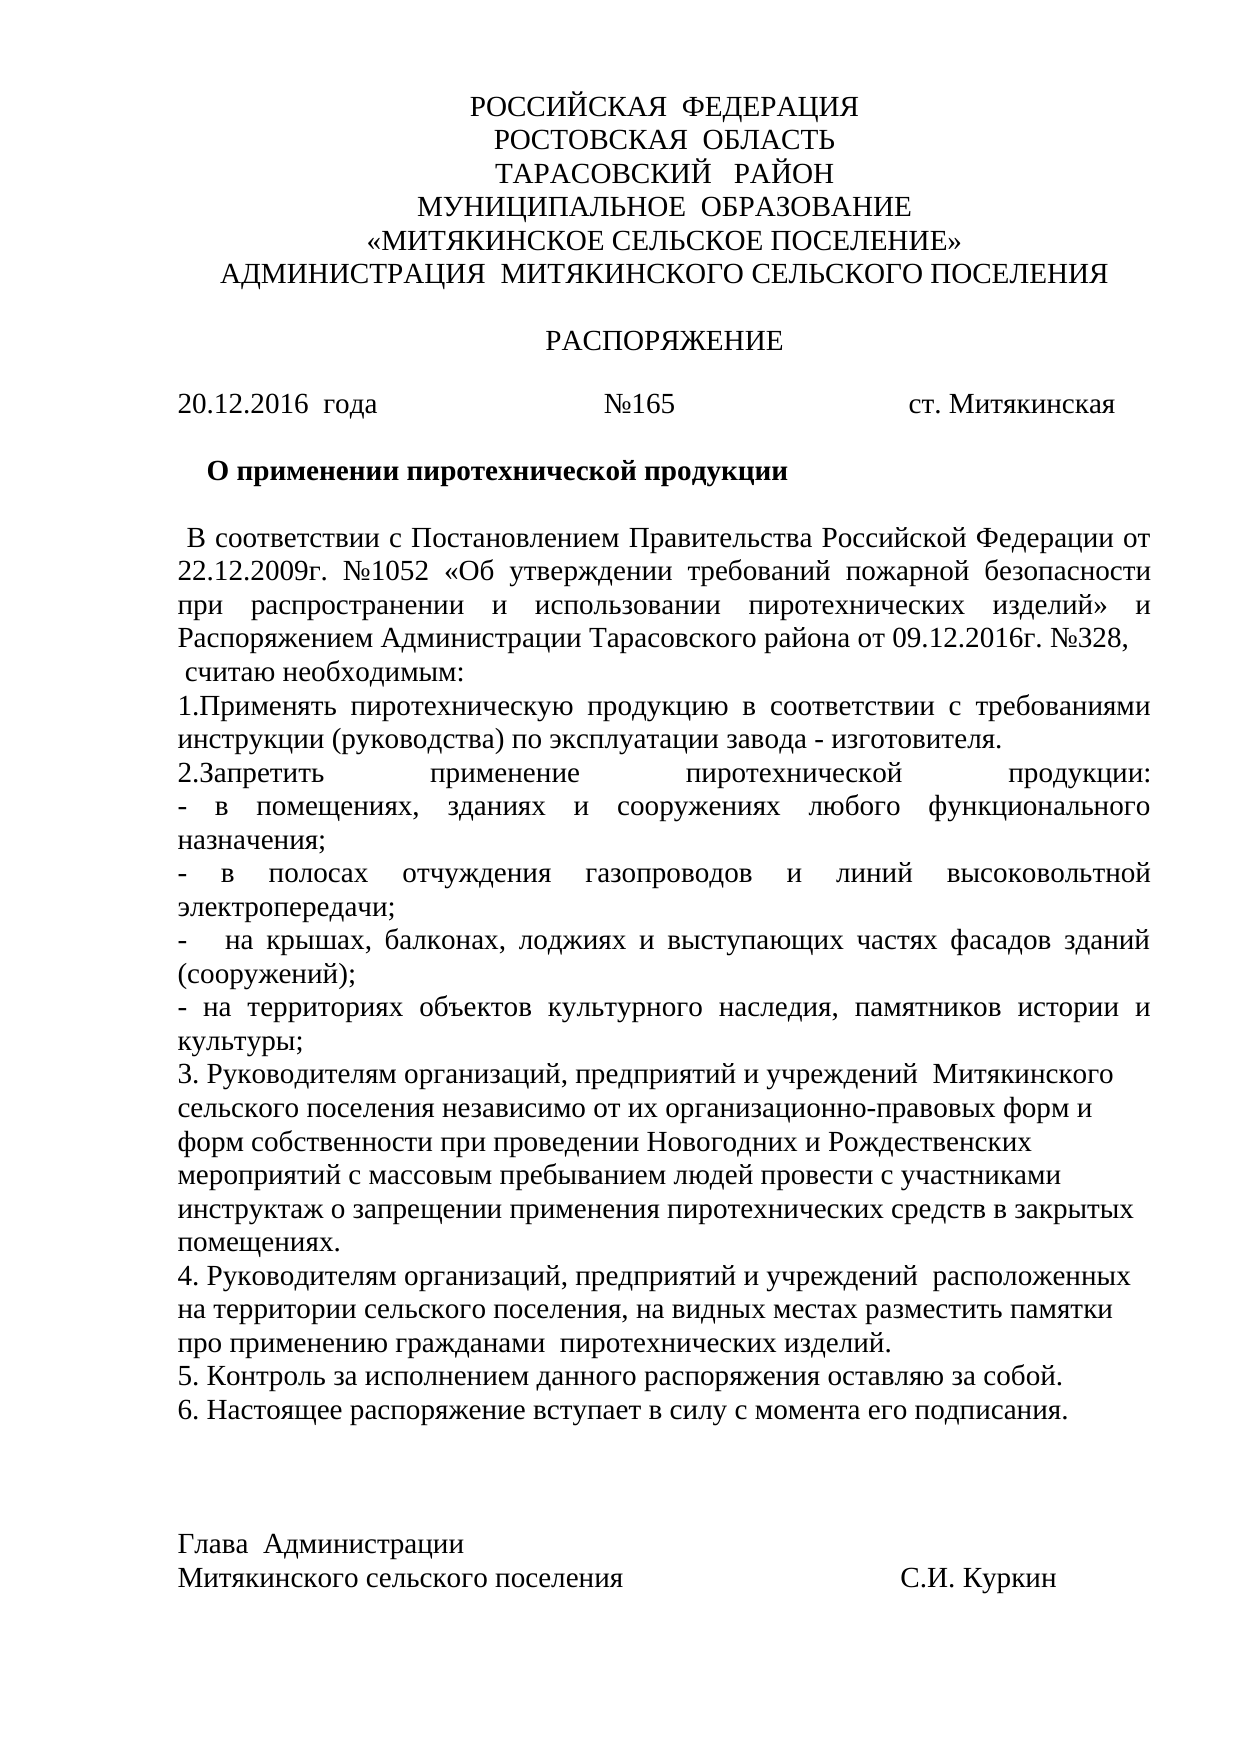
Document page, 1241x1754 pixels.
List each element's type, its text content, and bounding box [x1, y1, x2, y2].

title О применении пиротехнической продукции [177, 453, 1152, 486]
title РОСТОВСКАЯ ОБЛАСТЬ [177, 122, 1152, 156]
title «МИТЯКИНСКОЕ СЕЛЬСКОЕ ПОСЕЛЕНИЕ» [177, 223, 1152, 256]
title 20.12.2016 года №165 ст. Митякинская [177, 386, 1152, 419]
title 6. Настоящее распоряжение вступает в силу с момента его подписания. [177, 1392, 1152, 1426]
title Глава Администрации Митякинского сельского поселения С.И. Куркин [177, 1526, 1152, 1593]
title ТАРАСОВСКИЙ РАЙОН [177, 156, 1152, 189]
title считаю необходимым: [177, 654, 1152, 688]
title МУНИЦИПАЛЬНОЕ ОБРАЗОВАНИЕ [177, 189, 1152, 223]
title РАСПОРЯЖЕНИЕ [177, 323, 1152, 357]
title 3. Руководителям организаций, предприятий и учреждений Митякинского сельского поселения независимо от их организационно-правовых форм и форм собственности при проведении Новогодних и Рождественских мероприятий с массовым пребыванием людей провести с участниками инструктаж о запрещении применения пиротехнических средств в закрытых помещениях. [177, 1057, 1152, 1258]
title 2.Запретить применение пиротехнической продукции: - в помещениях, зданиях и сооружениях любого функционального назначения; - в полосах отчуждения газопроводов и линий высоковольтной электропередачи; - на крышах, балконах, лоджиях и выступающих частях фасадов зданий (сооружений); - на территориях объектов культурного наследия, памятников истории и культуры; [177, 755, 1152, 1057]
title 1.Применять пиротехническую продукцию в соответствии с требованиями инструкции (руководства) по эксплуатации завода - изготовителя. [177, 688, 1152, 755]
title В соответствии с Постановлением Правительства Российской Федерации от 22.12.2009г. №1052 «Об утверждении требований пожарной безопасности при распространении и использовании пиротехнических изделий» и Распоряжением Администрации Тарасовского района от 09.12.2016г. №328, [177, 520, 1152, 654]
title 5. Контроль за исполнением данного распоряжения оставляю за собой. [177, 1358, 1152, 1392]
title 4. Руководителям организаций, предприятий и учреждений расположенных на территории сельского поселения, на видных местах разместить памятки про применению гражданами пиротехнических изделий. [177, 1258, 1152, 1358]
title АДМИНИСТРАЦИЯ МИТЯКИНСКОГО СЕЛЬСКОГО ПОСЕЛЕНИЯ [177, 256, 1152, 290]
title РОССИЙСКАЯ ФЕДЕРАЦИЯ [177, 89, 1152, 122]
